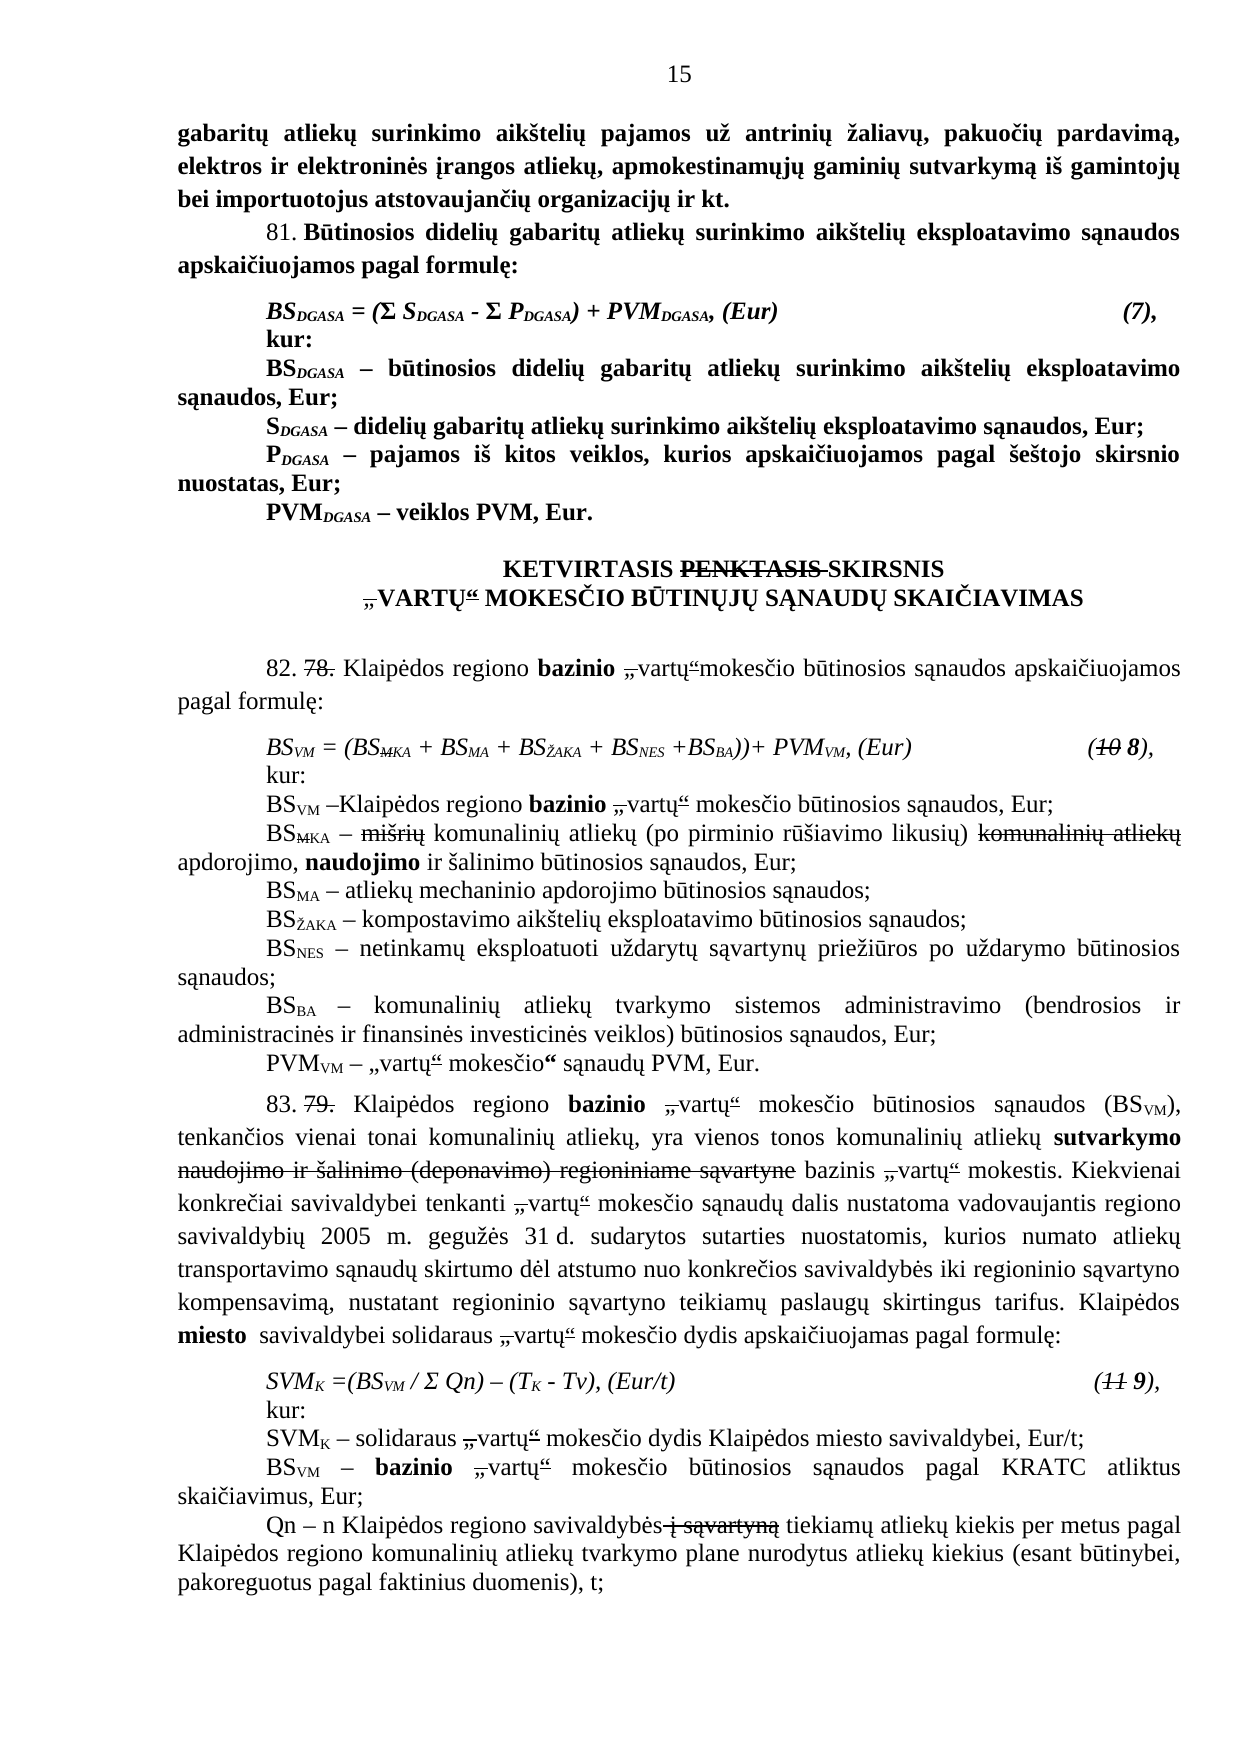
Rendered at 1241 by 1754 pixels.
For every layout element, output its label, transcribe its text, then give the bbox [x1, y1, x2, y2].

text BSVM –Klaipėdos regiono bazinio „vartų“ mokesčio būtinosios sąnaudos, Eur; [177, 789, 1181, 818]
text SDGASA – didelių gabaritų atliekų surinkimo aikštelių eksploatavimo sąnaudos, Eur; [177, 411, 1181, 439]
text PDGASA – pajamos iš kitos veiklos, kurios apskaičiuojamos pagal šeštojo skirsnio nuostatas, Eur; [177, 439, 1181, 497]
text BSVM – bazinio „vartų“ mokesčio būtinosios sąnaudos pagal KRATC atliktus skaičiavimus, Eur; [177, 1452, 1181, 1510]
text BSMKA – mišrių komunalinių atliekų (po pirminio rūšiavimo likusių) komunalinių atliekų apdorojimo, naudojimo ir šalinimo būtinosios sąnaudos, Eur; [177, 818, 1181, 876]
list Būtinosios didelių gabaritų atliekų surinkimo aikštelių eksploatavimo sąnaudos apskaičiuojamos pagal formulę: [177, 217, 1181, 279]
text BSNES – netinkamų eksploatuoti uždarytų sąvartynų priežiūros po uždarymo būtinosios sąnaudos; [177, 933, 1181, 991]
text BSBA – komunalinių atliekų tvarkymo sistemos administravimo (bendrosios ir administracinės ir finansinės investicinės veiklos) būtinosios sąnaudos, Eur; [177, 991, 1181, 1048]
text SVMK =(BSVM / Σ Qn) – (TK - Tv), (Eur/t) (11 9), [177, 1366, 1181, 1395]
text kur: [177, 761, 1181, 789]
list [177, 118, 1181, 213]
text BSDGASA – būtinosios didelių gabaritų atliekų surinkimo aikštelių eksploatavimo sąnaudos, Eur; [177, 353, 1181, 411]
text BSDGASA = (Σ SDGASA - Σ PDGASA) + PVMDGASA, (Eur) (7), [177, 296, 1181, 324]
text PVMDGASA – veiklos PVM, Eur. [177, 497, 1181, 526]
text BSVM = (BSMKA + BSMA + BSŽAKA + BSNES +BSBA))+ PVMVM, (Eur) (10 8), [177, 732, 1181, 761]
text BSŽAKA – kompostavimo aikštelių eksploatavimo būtinosios sąnaudos; [177, 904, 1181, 933]
text kur: [177, 324, 1181, 353]
list 78. Klaipėdos regiono bazinio „vartų“mokesčio būtinosios sąnaudos apskaičiuojamos pagal formulę: [177, 653, 1181, 715]
text Qn – n Klaipėdos regiono savivaldybės į sąvartyną tiekiamų atliekų kiekis per metus pagal Klaipėdos regiono komunalinių atliekų tvarkymo plane nurodytus atliekų kiekius (esant būtinybei, pakoreguotus pagal faktinius duomenis), t; [177, 1510, 1181, 1596]
text „VARTŲ“ MOKESČIO BŪTINŲJŲ SĄNAUDŲ SKAIČIAVIMAS [177, 583, 1181, 612]
text kur: [177, 1395, 1181, 1423]
text PVMVM – „vartų“ mokesčio“ sąnaudų PVM, Eur. [177, 1048, 1181, 1077]
list 79. Klaipėdos regiono bazinio „vartų“ mokesčio būtinosios sąnaudos (BSVM), tenkančios vienai tonai komunalinių atliekų, yra vienos tonos komunalinių atliekų sutvarkymo naudojimo ir šalinimo (deponavimo) regioniniame sąvartyne bazinis „vartų“ mokestis. Kiekvienai konkrečiai savivaldybei tenkanti „vartų“ mokesčio sąnaudų dalis nustatoma vadovaujantis regiono savivaldybių 2005 m. gegužės 31 d. sudarytos sutarties nuostatomis, kurios numato atliekų transportavimo sąnaudų skirtumo dėl atstumo nuo konkrečios savivaldybės iki regioninio sąvartyno kompensavimą, nustatant regioninio sąvartyno teikiamų paslaugų skirtingus tarifus. Klaipėdos miesto savivaldybei solidaraus „vartų“ mokesčio dydis apskaičiuojamas pagal formulę: [177, 1089, 1181, 1349]
text BSMA – atliekų mechaninio apdorojimo būtinosios sąnaudos; [177, 876, 1181, 904]
text Ketvirtasis PENKTASIS SKIRSNIS [177, 554, 1181, 583]
text SVMK – solidaraus „vartų“ mokesčio dydis Klaipėdos miesto savivaldybei, Eur/t; [177, 1423, 1181, 1452]
